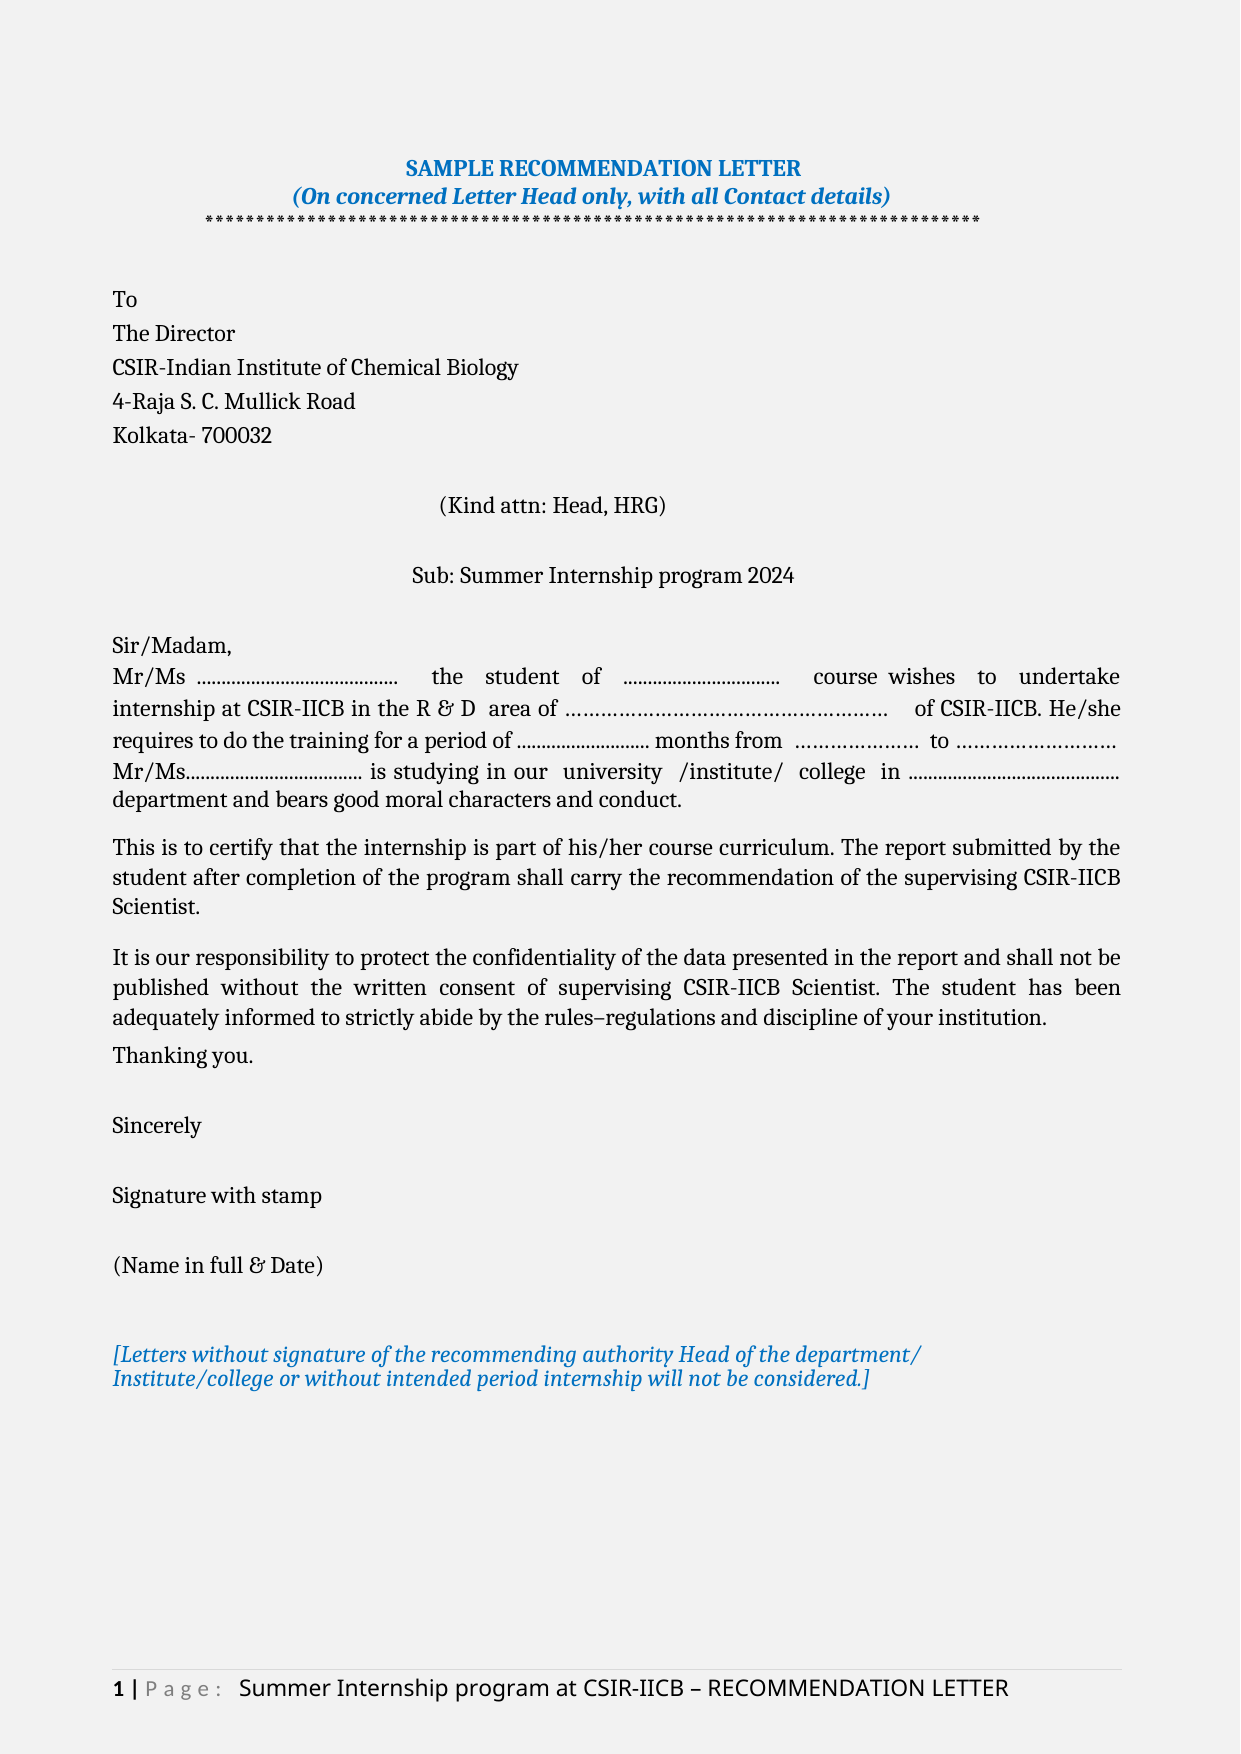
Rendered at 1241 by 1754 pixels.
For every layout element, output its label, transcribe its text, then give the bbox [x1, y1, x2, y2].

text [Letters without signature of the recommending authority Head of the department/ Institute/college or without intended period internship will not be considered.] [112, 1342, 1022, 1393]
text It is our responsibility to protect the confidentiality of the data presented in the report and shall not be published without the written consent of supervising CSIR-IICB Scientist. The student has been adequately informed to strictly abide by the rules–regulations and discipline of your institution. [112, 943, 1122, 1031]
text (Kind attn: Head, HRG) [412, 492, 1122, 519]
text Thanking you. [112, 1042, 1122, 1070]
text To [112, 286, 1122, 313]
text Mr/Ms.................................... is studying in our university /institute/ college in ........................................... department and bears good moral characters and conduct. [112, 758, 1122, 813]
text 4-Raja S. C. Mullick Road [112, 388, 1122, 415]
text Sir/Madam, [112, 632, 1122, 659]
text Kolkata- 700032 [112, 422, 1122, 449]
text This is to certify that the internship is part of his/her course curriculum. The report submitted by the student after completion of the program shall carry the recommendation of the supervising CSIR-IICB Scientist. [112, 834, 1122, 921]
text (Name in full & Date) [112, 1252, 1122, 1279]
text (On concerned Letter Head only, with all Contact details) [291, 182, 1122, 209]
text Mr/Ms ......................................... the student of ................................ course wishes to undertake internship at CSIR-IICB in the R & D area of ……………………………………………… of CSIR-IICB. He/she requires to do the training for a period of ........................... months from ………………… to ……………………… [112, 663, 1122, 754]
text SAMPLE RECOMMENDATION LETTER [406, 154, 1122, 182]
text CSIR-Indian Institute of Chemical Biology [112, 354, 1122, 381]
text Signature with stamp [112, 1182, 1122, 1209]
text The Director [112, 320, 1122, 347]
text Sincerely [112, 1112, 1122, 1140]
text Sub: Summer Internship program 2024 [383, 562, 1122, 589]
text **************************************************************************** [204, 209, 1122, 237]
